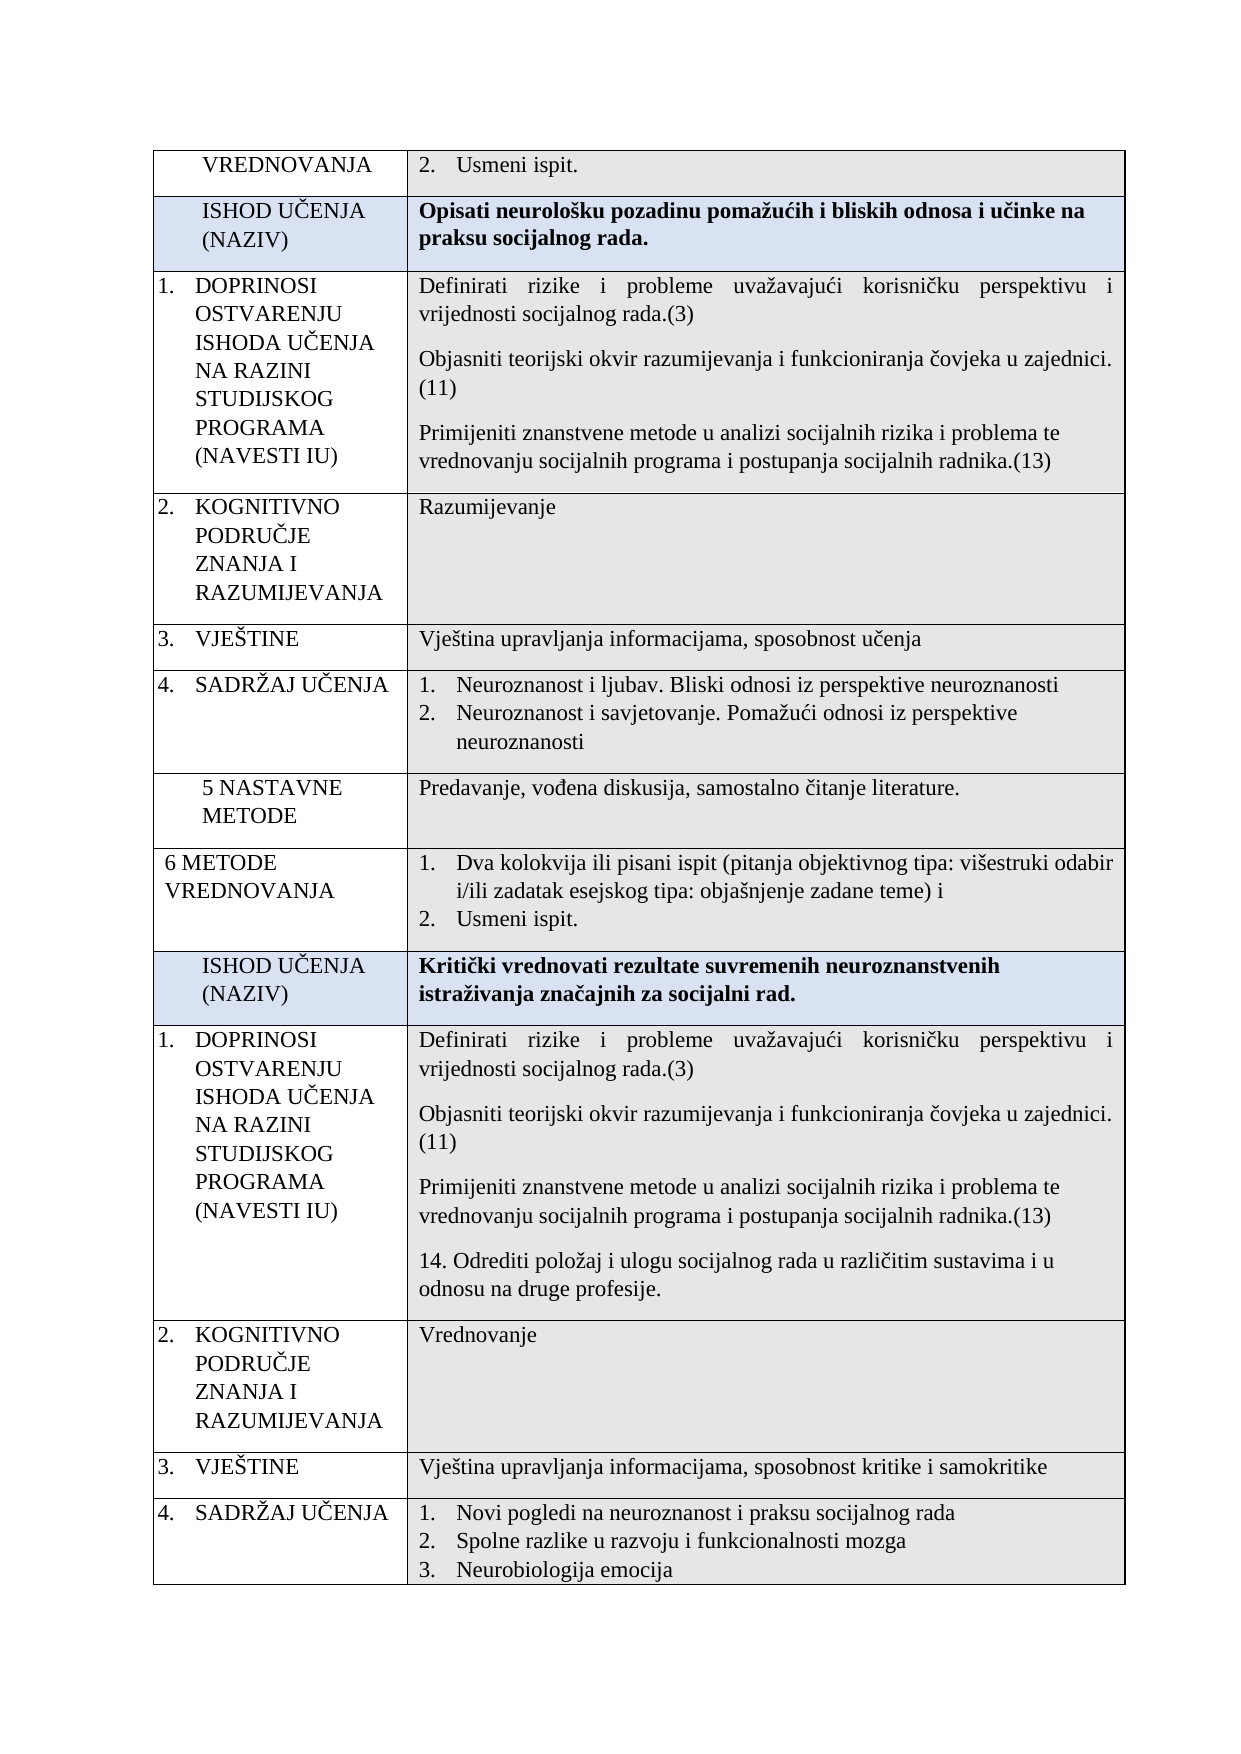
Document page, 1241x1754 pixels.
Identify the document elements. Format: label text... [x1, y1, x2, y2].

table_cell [154, 151, 407, 196]
table_cell DOPRINOSI OSTVARENJU ISHODA UČENJA NA RAZINI STUDIJSKOG PROGRAMA (NAVESTI IU) [154, 272, 407, 492]
table_cell Definirati rizike i probleme uvažavajući korisničku perspektivu i vrijednosti socijalnog rada.(3) Objasniti teorijski okvir razumijevanja i funkcioniranja čovjeka u zajednici.(11) Primijeniti znanstvene metode u analizi socijalnih rizika i problema te vrednovanju socijalnih programa i postupanja socijalnih radnika.(13) [408, 272, 1124, 492]
table_cell ISHOD UČENJA (NAZIV) [154, 197, 407, 271]
table_cell Kritički vrednovati rezultate suvremenih neuroznanstvenih istraživanja značajnih za socijalni rad. [408, 952, 1124, 1025]
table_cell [408, 1499, 1124, 1584]
table_cell SADRŽAJ UČENJA [154, 1499, 407, 1584]
table_cell KOGNITIVNO PODRUČJE ZNANJA I RAZUMIJEVANJA [154, 494, 407, 624]
table_cell Predavanje, vođena diskusija, samostalno čitanje literature. [408, 774, 1124, 848]
table_cell Vrednovanje [408, 1321, 1124, 1452]
table_cell Razumijevanje [408, 494, 1124, 624]
table_cell Definirati rizike i probleme uvažavajući korisničku perspektivu i vrijednosti socijalnog rada.(3) Objasniti teorijski okvir razumijevanja i funkcioniranja čovjeka u zajednici.(11) Primijeniti znanstvene metode u analizi socijalnih rizika i problema te vrednovanju socijalnih programa i postupanja socijalnih radnika.(13) 14. Odrediti položaj i ulogu socijalnog rada u različitim sustavima i u odnosu na druge profesije. [408, 1026, 1124, 1320]
table_cell ISHOD UČENJA (NAZIV) [154, 952, 407, 1025]
table_cell 5 NASTAVNE METODE [154, 774, 407, 848]
table_cell Neuroznanost i ljubav. Bliski odnosi iz perspektive neuroznanosti Neuroznanost i savjetovanje. Pomažući odnosi iz perspektive neuroznanosti [408, 671, 1124, 773]
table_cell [408, 151, 1124, 196]
table_cell Dva kolokvija ili pisani ispit (pitanja objektivnog tipa: višestruki odabir i/ili zadatak esejskog tipa: objašnjenje zadane teme) i Usmeni ispit. [408, 849, 1124, 951]
table_cell DOPRINOSI OSTVARENJU ISHODA UČENJA NA RAZINI STUDIJSKOG PROGRAMA (NAVESTI IU) [154, 1026, 407, 1320]
table_cell Vještina upravljanja informacijama, sposobnost učenja [408, 625, 1124, 670]
table_cell VJEŠTINE [154, 625, 407, 670]
table_cell VJEŠTINE [154, 1453, 407, 1498]
table_cell Vještina upravljanja informacijama, sposobnost kritike i samokritike [408, 1453, 1124, 1498]
table_cell Opisati neurološku pozadinu pomažućih i bliskih odnosa i učinke na praksu socijalnog rada. [408, 197, 1124, 271]
table_cell KOGNITIVNO PODRUČJE ZNANJA I RAZUMIJEVANJA [154, 1321, 407, 1452]
table_cell 6 METODE VREDNOVANJA [154, 849, 407, 951]
table_cell SADRŽAJ UČENJA [154, 671, 407, 773]
